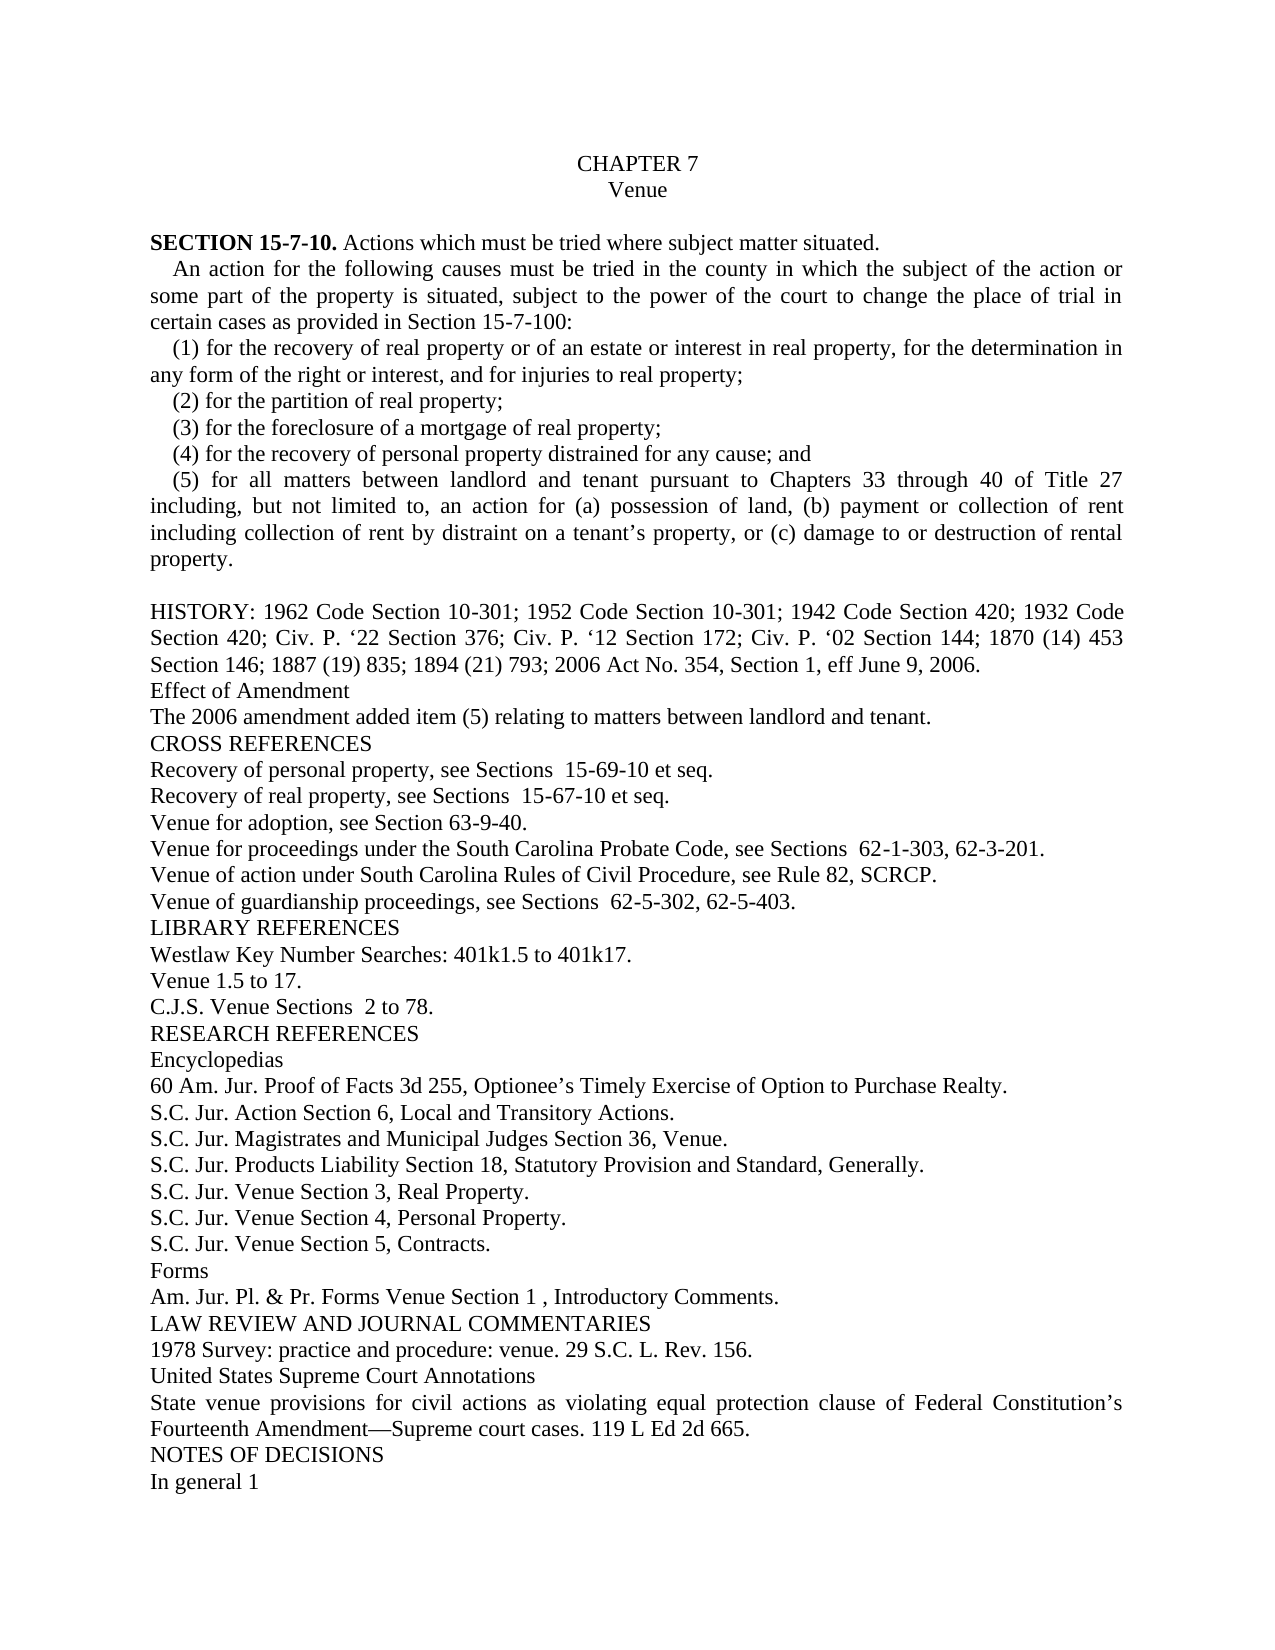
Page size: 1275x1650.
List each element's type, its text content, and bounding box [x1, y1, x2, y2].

text An action for the following causes must be tried in the county in which the subject of the action or some part of the property is situated, subject to the power of the court to change the place of trial in certain cases as provided in Section 15-7-100: [150, 255, 1125, 334]
text S.C. Jur. Products Liability Section 18, Statutory Provision and Standard, Generally. [150, 1151, 1125, 1178]
text LIBRARY REFERENCES [150, 914, 1125, 941]
text 60 Am. Jur. Proof of Facts 3d 255, Optionee’s Timely Exercise of Option to Purchase Realty. [150, 1072, 1125, 1099]
text (5) for all matters between landlord and tenant pursuant to Chapters 33 through 40 of Title 27 including, but not limited to, an action for (a) possession of land, (b) payment or collection of rent including collection of rent by distraint on a tenant’s property, or (c) damage to or destruction of rental property. [150, 466, 1125, 572]
text Venue 1.5 to 17. [150, 967, 1125, 993]
text HISTORY: 1962 Code Section 10-301; 1952 Code Section 10-301; 1942 Code Section 420; 1932 Code Section 420; Civ. P. ‘22 Section 376; Civ. P. ‘12 Section 172; Civ. P. ‘02 Section 144; 1870 (14) 453 Section 146; 1887 (19) 835; 1894 (21) 793; 2006 Act No. 354, Section 1, eff June 9, 2006. [150, 598, 1125, 677]
text C.J.S. Venue Sections 2 to 78. [150, 993, 1125, 1020]
text (3) for the foreclosure of a mortgage of real property; [150, 413, 1125, 440]
text LAW REVIEW AND JOURNAL COMMENTARIES [150, 1309, 1125, 1336]
text S.C. Jur. Magistrates and Municipal Judges Section 36, Venue. [150, 1125, 1125, 1151]
text Forms [150, 1257, 1125, 1283]
text State venue provisions for civil actions as violating equal protection clause of Federal Constitution’s Fourteenth Amendment—Supreme court cases. 119 L Ed 2d 665. [150, 1389, 1125, 1441]
text CHAPTER 7 [150, 150, 1125, 176]
text Venue [150, 176, 1125, 203]
text Westlaw Key Number Searches: 401k1.5 to 401k17. [150, 941, 1125, 967]
text Am. Jur. Pl. & Pr. Forms Venue Section 1 , Introductory Comments. [150, 1283, 1125, 1309]
text SECTION 15-7-10. Actions which must be tried where subject matter situated. [150, 229, 1125, 255]
text Encyclopedias [150, 1046, 1125, 1072]
text (1) for the recovery of real property or of an estate or interest in real property, for the determination in any form of the right or interest, and for injuries to real property; [150, 334, 1125, 387]
text Effect of Amendment [150, 677, 1125, 703]
text NOTES OF DECISIONS [150, 1441, 1125, 1468]
text CROSS REFERENCES [150, 730, 1125, 756]
text RESEARCH REFERENCES [150, 1020, 1125, 1046]
text Recovery of personal property, see Sections 15-69-10 et seq. [150, 756, 1125, 782]
text Recovery of real property, see Sections 15-67-10 et seq. [150, 782, 1125, 809]
text Venue for adoption, see Section 63-9-40. [150, 809, 1125, 835]
text 1978 Survey: practice and procedure: venue. 29 S.C. L. Rev. 156. [150, 1336, 1125, 1362]
text S.C. Jur. Venue Section 3, Real Property. [150, 1178, 1125, 1204]
text Venue of action under South Carolina Rules of Civil Procedure, see Rule 82, SCRCP. [150, 862, 1125, 888]
text The 2006 amendment added item (5) relating to matters between landlord and tenant. [150, 703, 1125, 730]
text Venue of guardianship proceedings, see Sections 62-5-302, 62-5-403. [150, 888, 1125, 914]
text (2) for the partition of real property; [150, 387, 1125, 413]
text Venue for proceedings under the South Carolina Probate Code, see Sections 62-1-303, 62-3-201. [150, 835, 1125, 862]
text (4) for the recovery of personal property distrained for any cause; and [150, 440, 1125, 466]
text United States Supreme Court Annotations [150, 1362, 1125, 1389]
text In general 1 [150, 1468, 1125, 1494]
text S.C. Jur. Action Section 6, Local and Transitory Actions. [150, 1099, 1125, 1125]
text S.C. Jur. Venue Section 5, Contracts. [150, 1231, 1125, 1257]
text S.C. Jur. Venue Section 4, Personal Property. [150, 1204, 1125, 1231]
